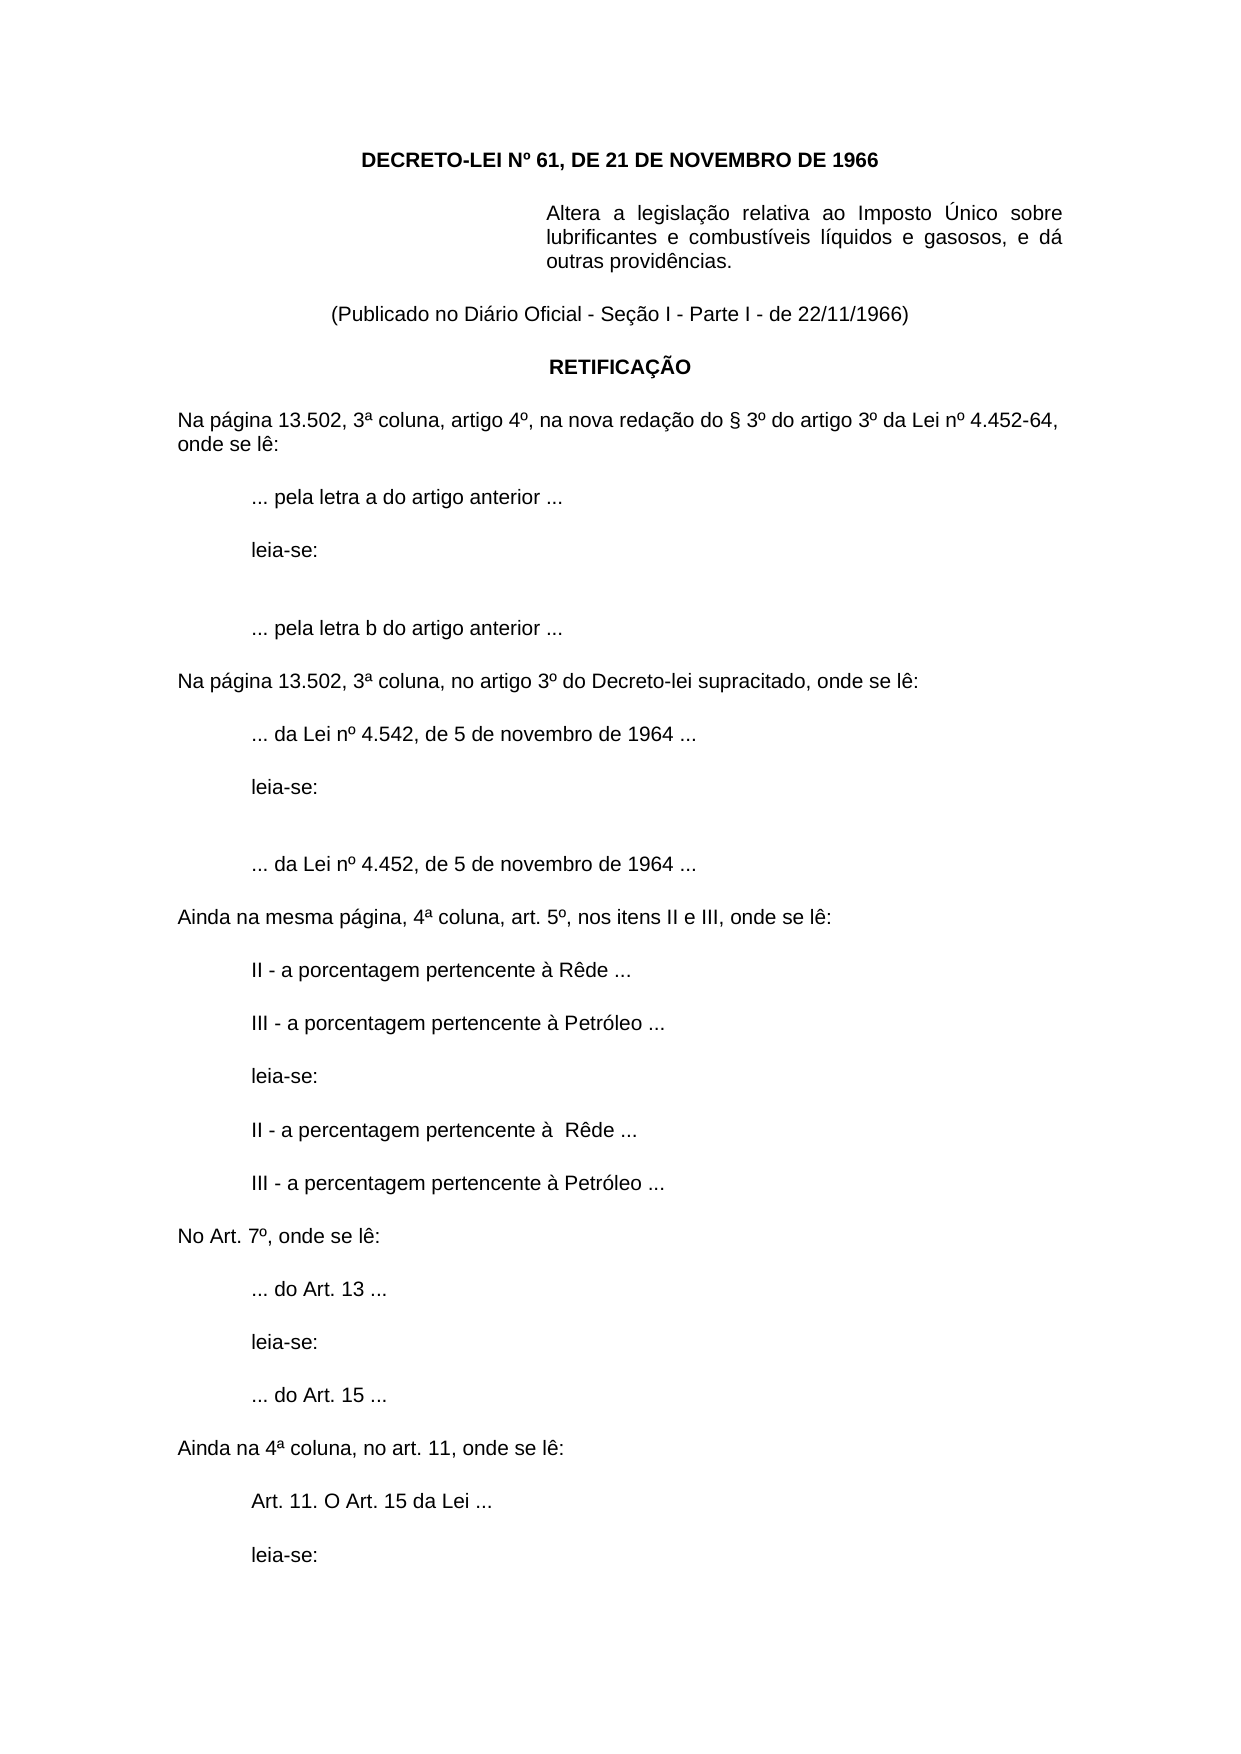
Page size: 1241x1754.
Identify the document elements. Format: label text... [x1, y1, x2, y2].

text (Publicado no Diário Oficial - Seção I - Parte I - de 22/11/1966) [177, 302, 1063, 326]
text Na página 13.502, 3ª coluna, artigo 4º, na nova redação do § 3º do artigo 3º da Lei nº 4.452-64, onde se lê: [177, 408, 1063, 456]
text Ainda na mesma página, 4ª coluna, art. 5º, nos itens II e III, onde se lê: [177, 905, 1063, 929]
text leia-se: [251, 1330, 1063, 1354]
text III - a percentagem pertencente à Petróleo ... [251, 1171, 1063, 1194]
text leia-se: [251, 775, 1063, 799]
text ... pela letra b do artigo anterior ... [251, 591, 1063, 639]
text Altera a legislação relativa ao Imposto Único sobre lubrificantes e combustíveis líquidos e gasosos, e dá outras providências. [546, 201, 1063, 273]
text leia-se: [251, 538, 1063, 562]
text leia-se: [251, 1542, 1063, 1566]
text Art. 11. O Art. 15 da Lei ... [251, 1489, 1063, 1513]
text leia-se: [251, 1064, 1063, 1088]
text II - a percentagem pertencente à Rêde ... [251, 1117, 1063, 1141]
text No Art. 7º, onde se lê: [177, 1224, 1063, 1248]
text ... da Lei nº 4.542, de 5 de novembro de 1964 ... [251, 722, 1063, 746]
text ... da Lei nº 4.452, de 5 de novembro de 1964 ... [251, 828, 1063, 876]
text Na página 13.502, 3ª coluna, no artigo 3º do Decreto-lei supracitado, onde se lê: [177, 668, 1063, 692]
text II - a porcentagem pertencente à Rêde ... [251, 958, 1063, 982]
text Decreto-Lei nº 61, de 21 de Novembro de 1966 [177, 148, 1063, 172]
text ... pela letra a do artigo anterior ... [251, 485, 1063, 509]
text ... do Art. 13 ... [251, 1277, 1063, 1301]
text ... do Art. 15 ... [251, 1383, 1063, 1407]
text III - a porcentagem pertencente à Petróleo ... [251, 1011, 1063, 1035]
text Ainda na 4ª coluna, no art. 11, onde se lê: [177, 1436, 1063, 1460]
text RETIFICAÇÃO [177, 355, 1063, 379]
